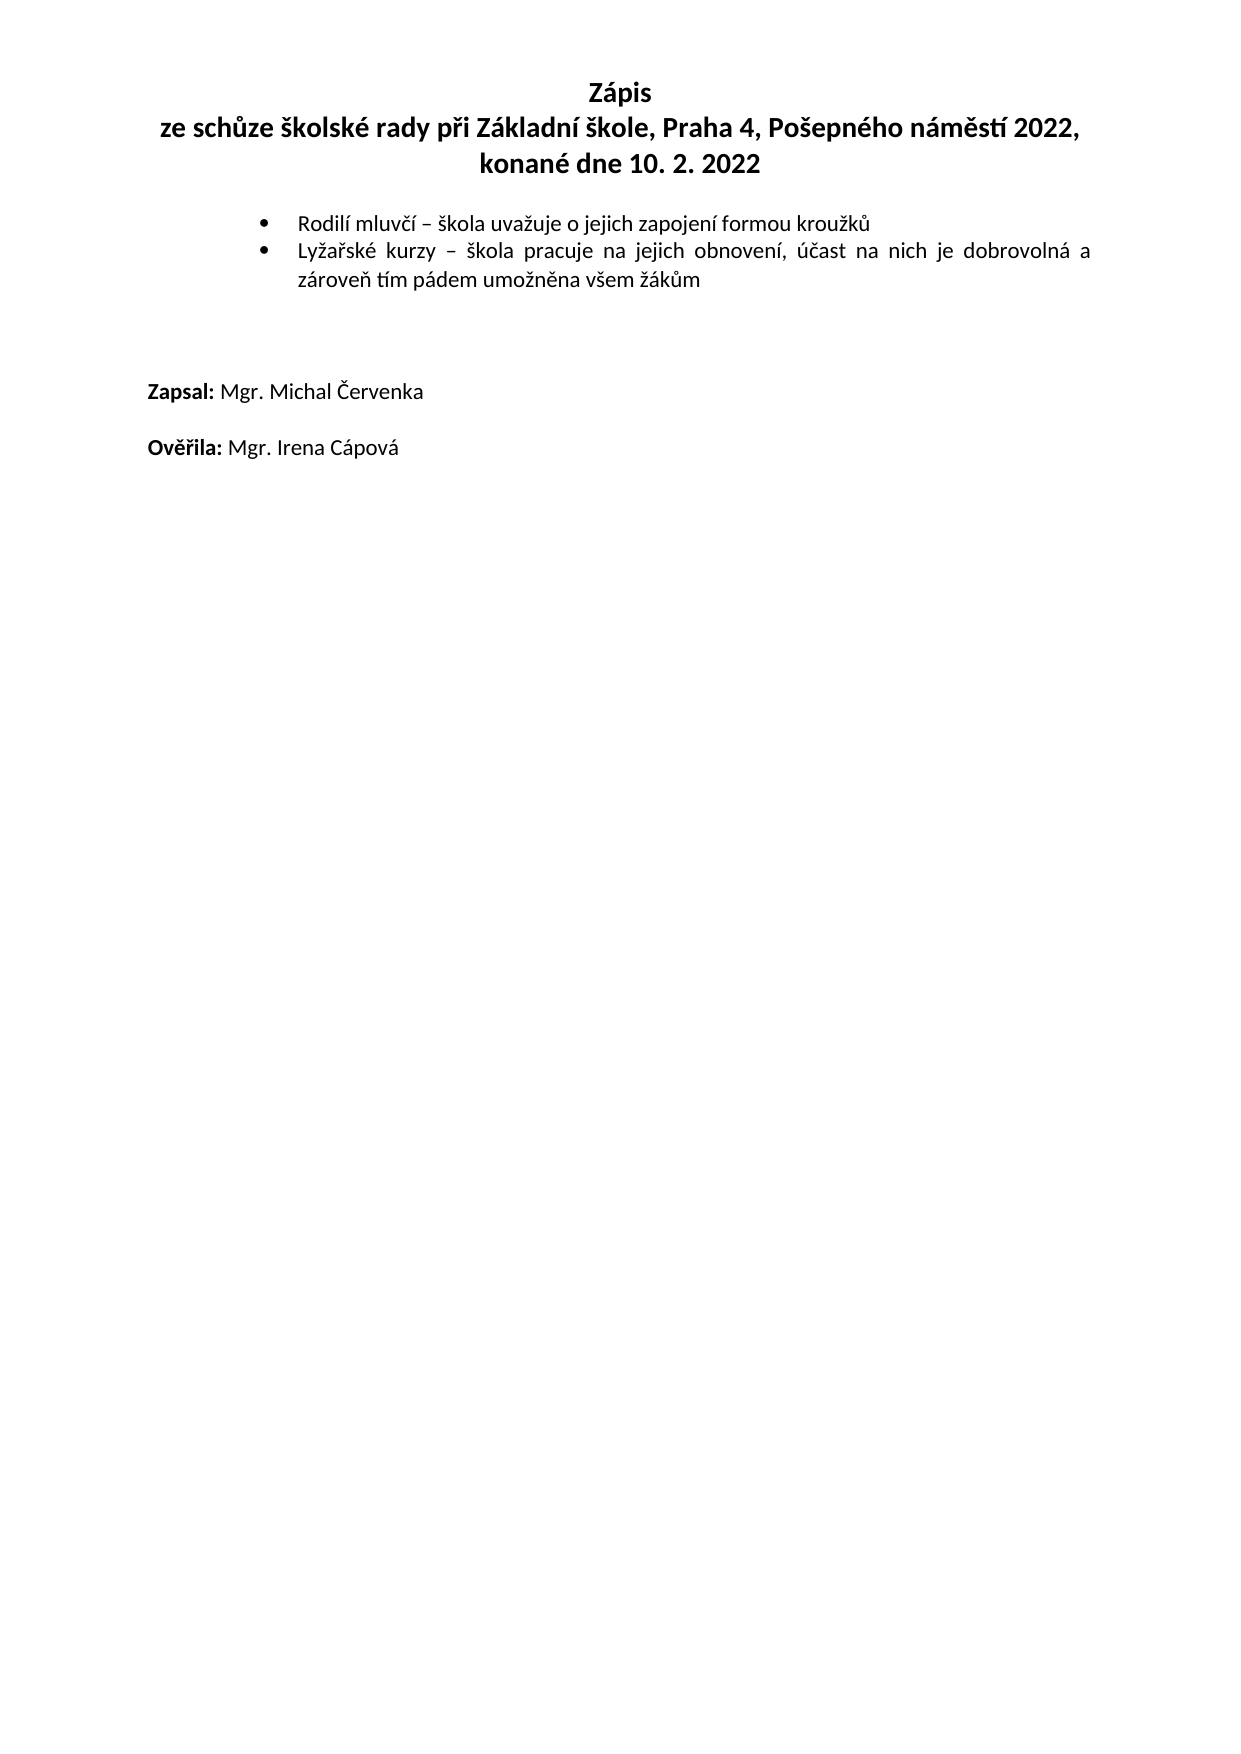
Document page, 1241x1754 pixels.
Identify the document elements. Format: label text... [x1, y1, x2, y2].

list Lyžařské kurzy – škola pracuje na jejich obnovení, účast na nich je dobrovolná a zároveň tím pádem umožněna všem žákům [260, 237, 1093, 293]
text Ověřila: Mgr. Irena Cápová [148, 433, 1093, 461]
text Zapsal: Mgr. Michal Červenka [148, 377, 1093, 405]
list Rodilí mluvčí – škola uvažuje o jejich zapojení formou kroužků [260, 209, 1093, 237]
